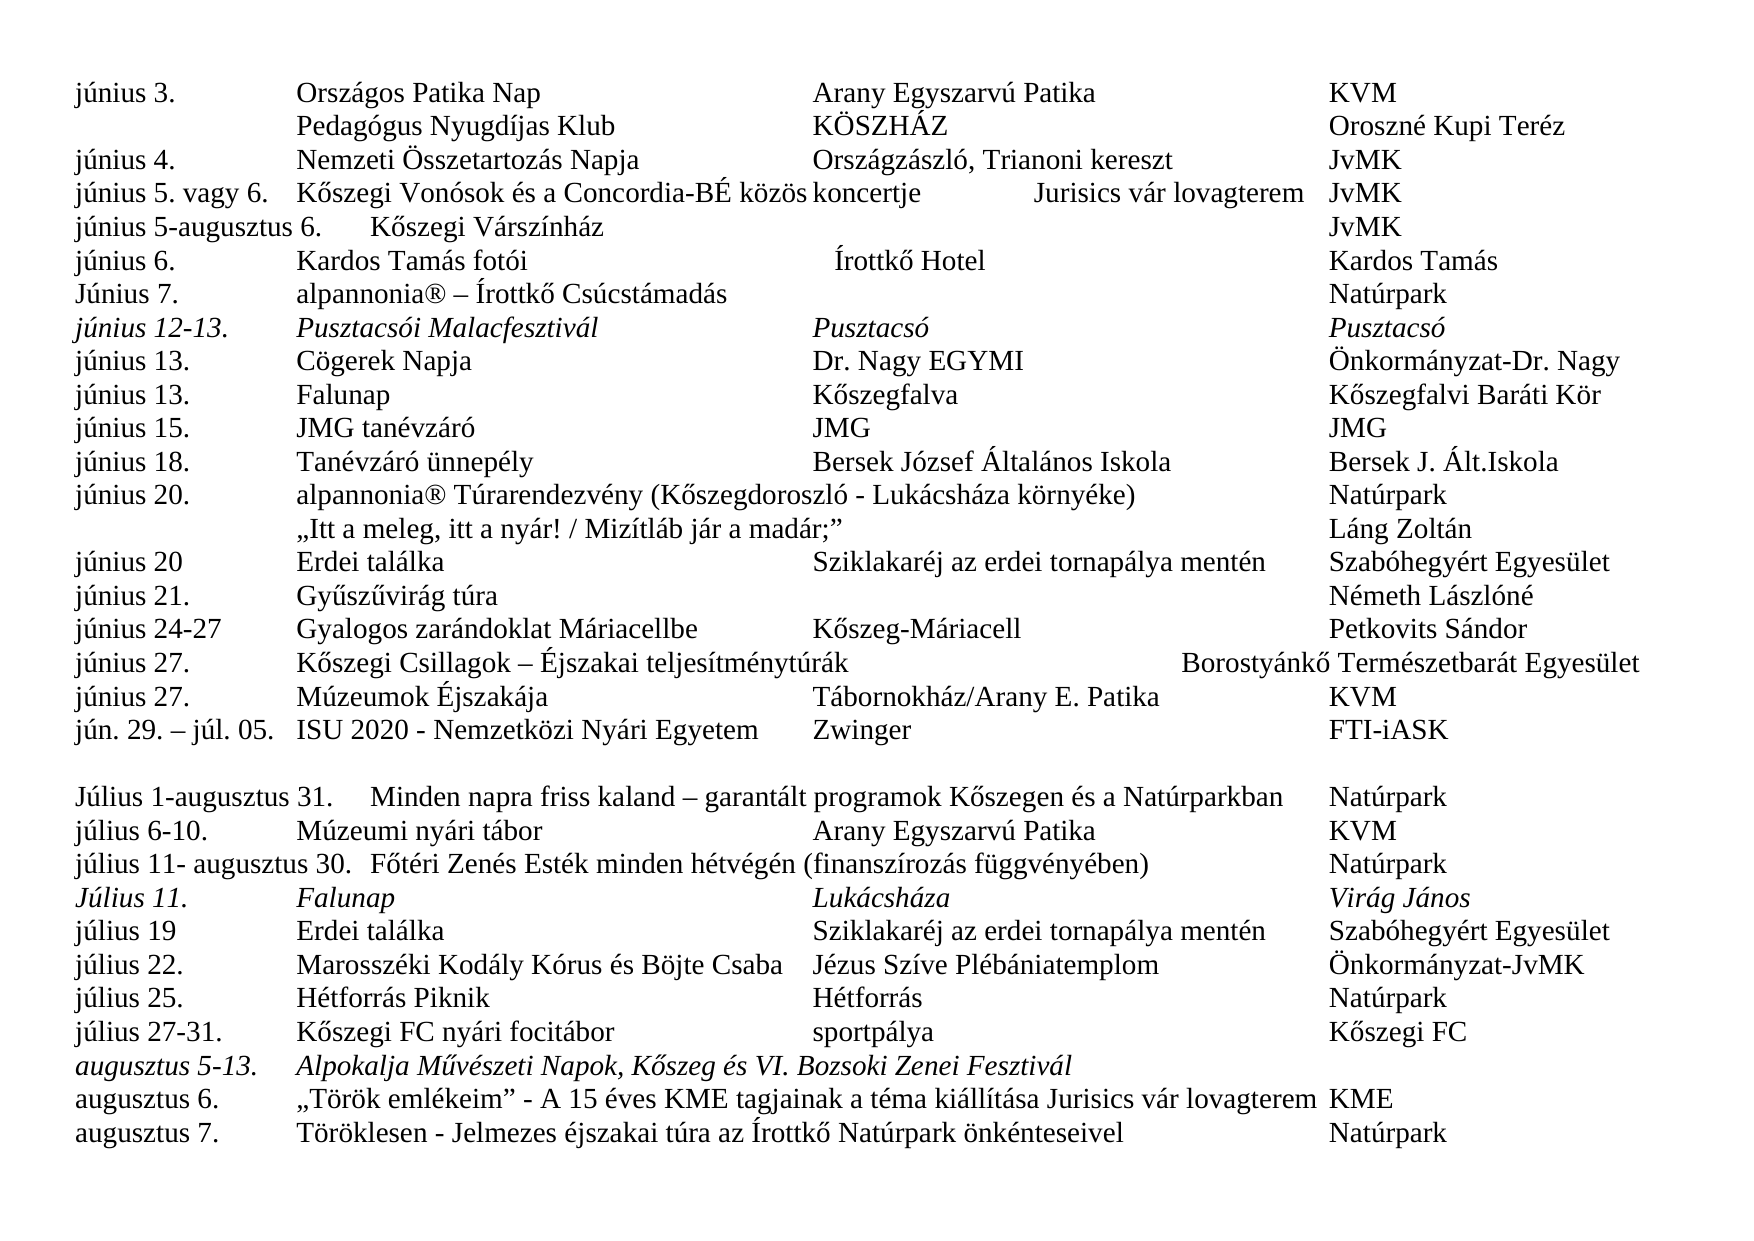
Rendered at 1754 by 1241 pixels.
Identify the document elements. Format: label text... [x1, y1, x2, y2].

text „Itt a meleg, itt a nyár! / Mizítláb jár a madár;” Láng Zoltán [75, 511, 1679, 544]
text július 19 Erdei találka Sziklakaréj az erdei tornapálya mentén Szabóhegyért Egyesület [75, 913, 1679, 947]
text július 11- augusztus 30. Főtéri Zenés Esték minden hétvégén (finanszírozás függvényében) Natúrpark [75, 846, 1679, 880]
text július 6-10. Múzeumi nyári tábor Arany Egyszarvú Patika KVM [75, 813, 1679, 846]
text augusztus 6. „Török emlékeim” - A 15 éves KME tagjainak a téma kiállítása Jurisics vár lovagterem KME [75, 1081, 1679, 1115]
text június 24-27 Gyalogos zarándoklat Máriacellbe Kőszeg-Máriacell Petkovits Sándor [75, 612, 1679, 645]
text július 27-31. Kőszegi FC nyári focitábor sportpálya Kőszegi FC [75, 1014, 1679, 1048]
text június 4. Nemzeti Összetartozás Napja Országzászló, Trianoni kereszt JvMK [75, 142, 1679, 176]
text Pedagógus Nyugdíjas Klub KÖSZHÁZ Oroszné Kupi Teréz [75, 108, 1679, 142]
text június 15. JMG tanévzáró JMG JMG [75, 410, 1679, 444]
text június 3. Országos Patika Nap Arany Egyszarvú Patika KVM [75, 75, 1679, 108]
text jún. 29. – júl. 05. ISU 2020 - Nemzetközi Nyári Egyetem Zwinger FTI-iASK [75, 712, 1679, 746]
text Június 7. alpannonia® – Írottkő Csúcstámadás Natúrpark [75, 276, 1679, 310]
text június 6. Kardos Tamás fotói Írottkő Hotel Kardos Tamás [75, 243, 1679, 276]
text augusztus 5-13. Alpokalja Művészeti Napok, Kőszeg és VI. Bozsoki Zenei Fesztivál [75, 1048, 1679, 1081]
text június 27. Múzeumok Éjszakája Tábornokház/Arany E. Patika KVM [75, 679, 1679, 712]
text Július 1-augusztus 31. Minden napra friss kaland – garantált programok Kőszegen és a Natúrparkban Natúrpark [75, 779, 1679, 813]
text július 25. Hétforrás Piknik Hétforrás Natúrpark [75, 981, 1679, 1014]
text június 20. alpannonia® Túrarendezvény (Kőszegdoroszló - Lukácsháza környéke) Natúrpark [75, 477, 1679, 511]
text június 13. Falunap Kőszegfalva Kőszegfalvi Baráti Kör [75, 377, 1679, 410]
text június 20 Erdei találka Sziklakaréj az erdei tornapálya mentén Szabóhegyért Egyesület [75, 544, 1679, 578]
text június 21. Gyűszűvirág túra Németh Lászlóné [75, 578, 1679, 612]
text június 5-augusztus 6. Kőszegi Várszínház JvMK [75, 209, 1679, 243]
text június 12-13. Pusztacsói Malacfesztivál Pusztacsó Pusztacsó [75, 310, 1679, 343]
text június 27. Kőszegi Csillagok – Éjszakai teljesítménytúrák Borostyánkő Természetbarát Egyesület [75, 645, 1679, 679]
text augusztus 7. Töröklesen - Jelmezes éjszakai túra az Írottkő Natúrpark önkénteseivel Natúrpark [75, 1115, 1679, 1148]
text június 5. vagy 6. Kőszegi Vonósok és a Concordia-BÉ közös koncertje Jurisics vár lovagterem JvMK [75, 176, 1679, 209]
text július 22. Marosszéki Kodály Kórus és Böjte Csaba Jézus Szíve Plébániatemplom Önkormányzat-JvMK [75, 947, 1679, 981]
text június 13. Cögerek Napja Dr. Nagy EGYMI Önkormányzat-Dr. Nagy [75, 343, 1679, 377]
text június 18. Tanévzáró ünnepély Bersek József Általános Iskola Bersek J. Ált.Iskola [75, 444, 1679, 477]
text Július 11. Falunap Lukácsháza Virág János [75, 880, 1679, 913]
